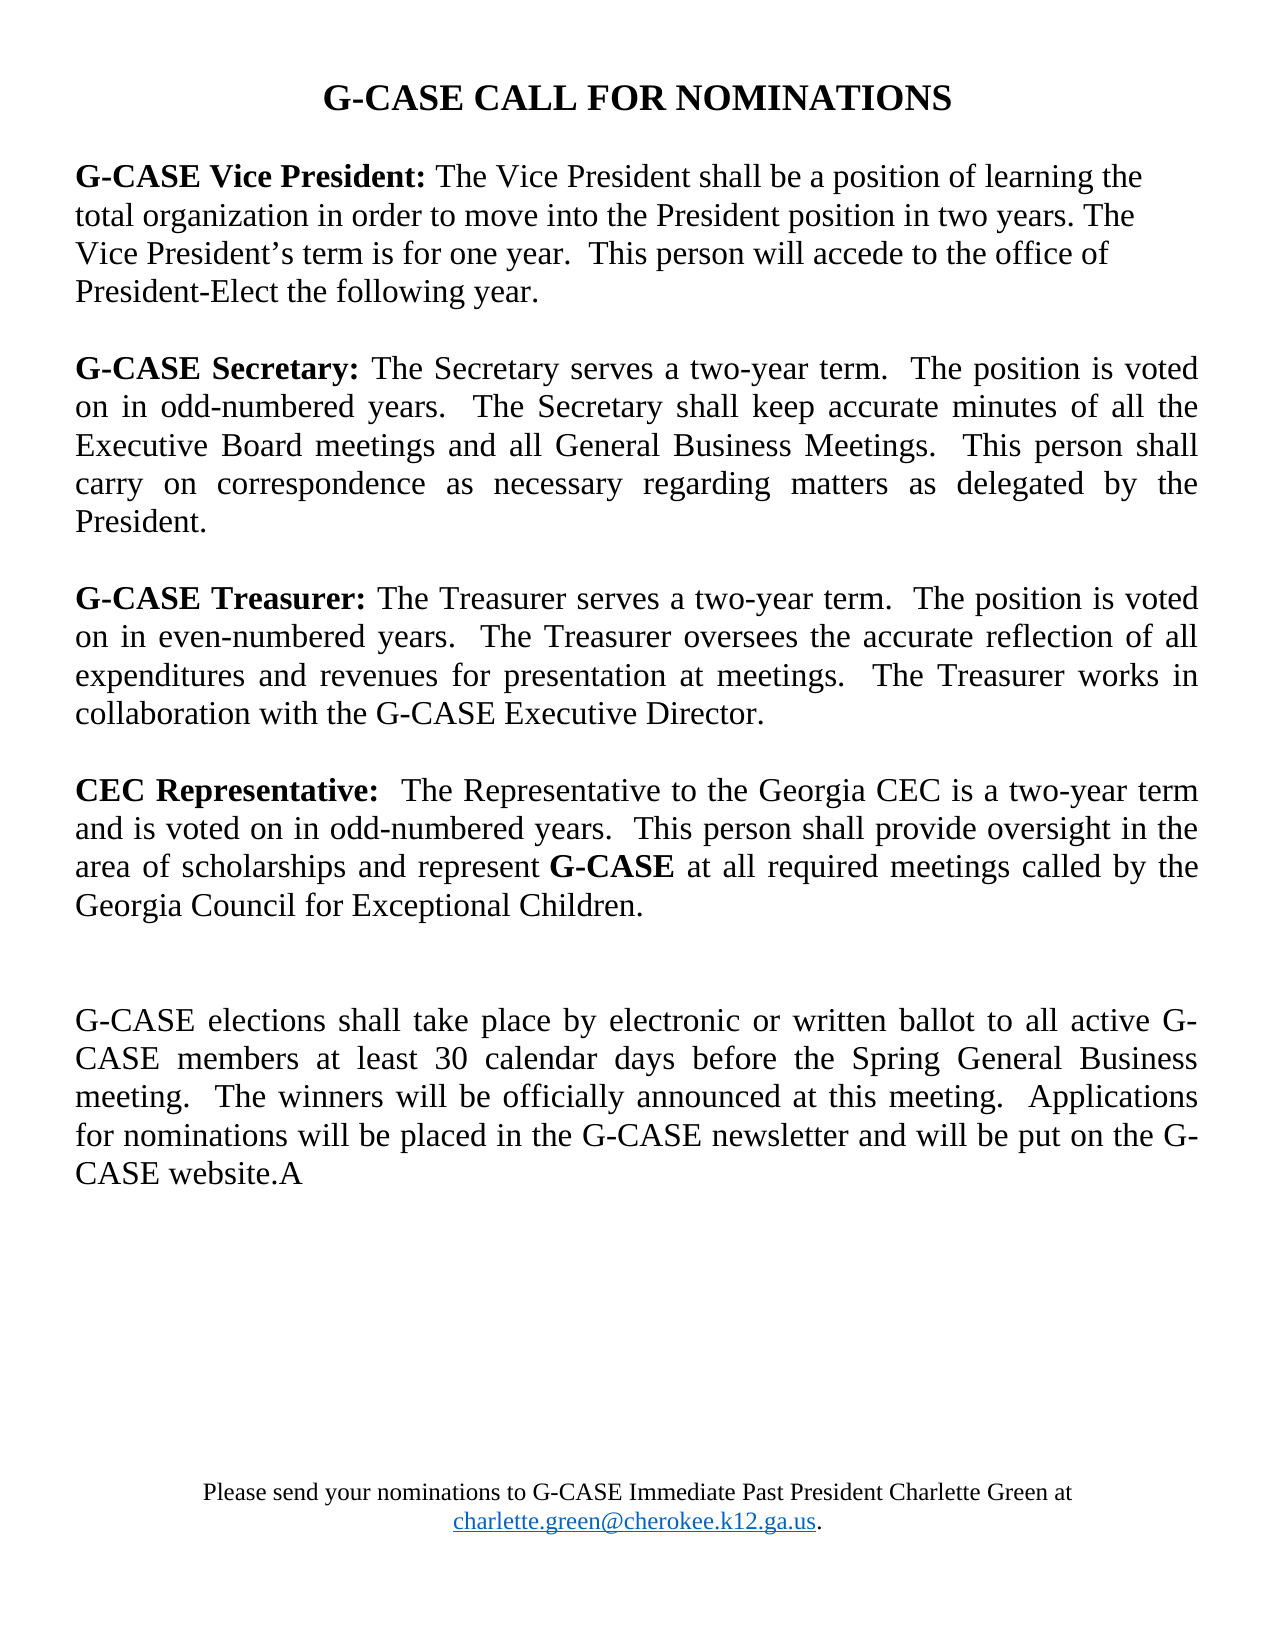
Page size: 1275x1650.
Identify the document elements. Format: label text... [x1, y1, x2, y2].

text G-CASE elections shall take place by electronic or written ballot to all active G-CASE members at least 30 calendar days before the Spring General Business meeting. The winners will be officially announced at this meeting. Applications for nominations will be placed in the G-CASE newsletter and will be put on the G-CASE website.A [75, 1000, 1200, 1191]
text G-CASE Treasurer: The Treasurer serves a two-year term. The position is voted on in even-numbered years. The Treasurer oversees the accurate reflection of all expenditures and revenues for presentation at meetings. The Treasurer works in collaboration with the G-CASE Executive Director. [75, 578, 1200, 731]
text G-CASE CALL FOR NOMINATIONS [75, 75, 1200, 118]
text G-CASE Secretary: The Secretary serves a two-year term. The position is voted on in odd-numbered years. The Secretary shall keep accurate minutes of all the Executive Board meetings and all General Business Meetings. This person shall carry on correspondence as necessary regarding matters as delegated by the President. [75, 348, 1200, 540]
text G-CASE Vice President: The Vice President shall be a position of learning the total organization in order to move into the President position in two years. The Vice President’s term is for one year. This person will accede to the office of President-Elect the following year. [75, 156, 1200, 310]
text CEC Representative: The Representative to the Georgia CEC is a two-year term and is voted on in odd-numbered years. This person shall provide oversight in the area of scholarships and represent G-CASE at all required meetings called by the Georgia Council for Exceptional Children. [75, 770, 1200, 923]
